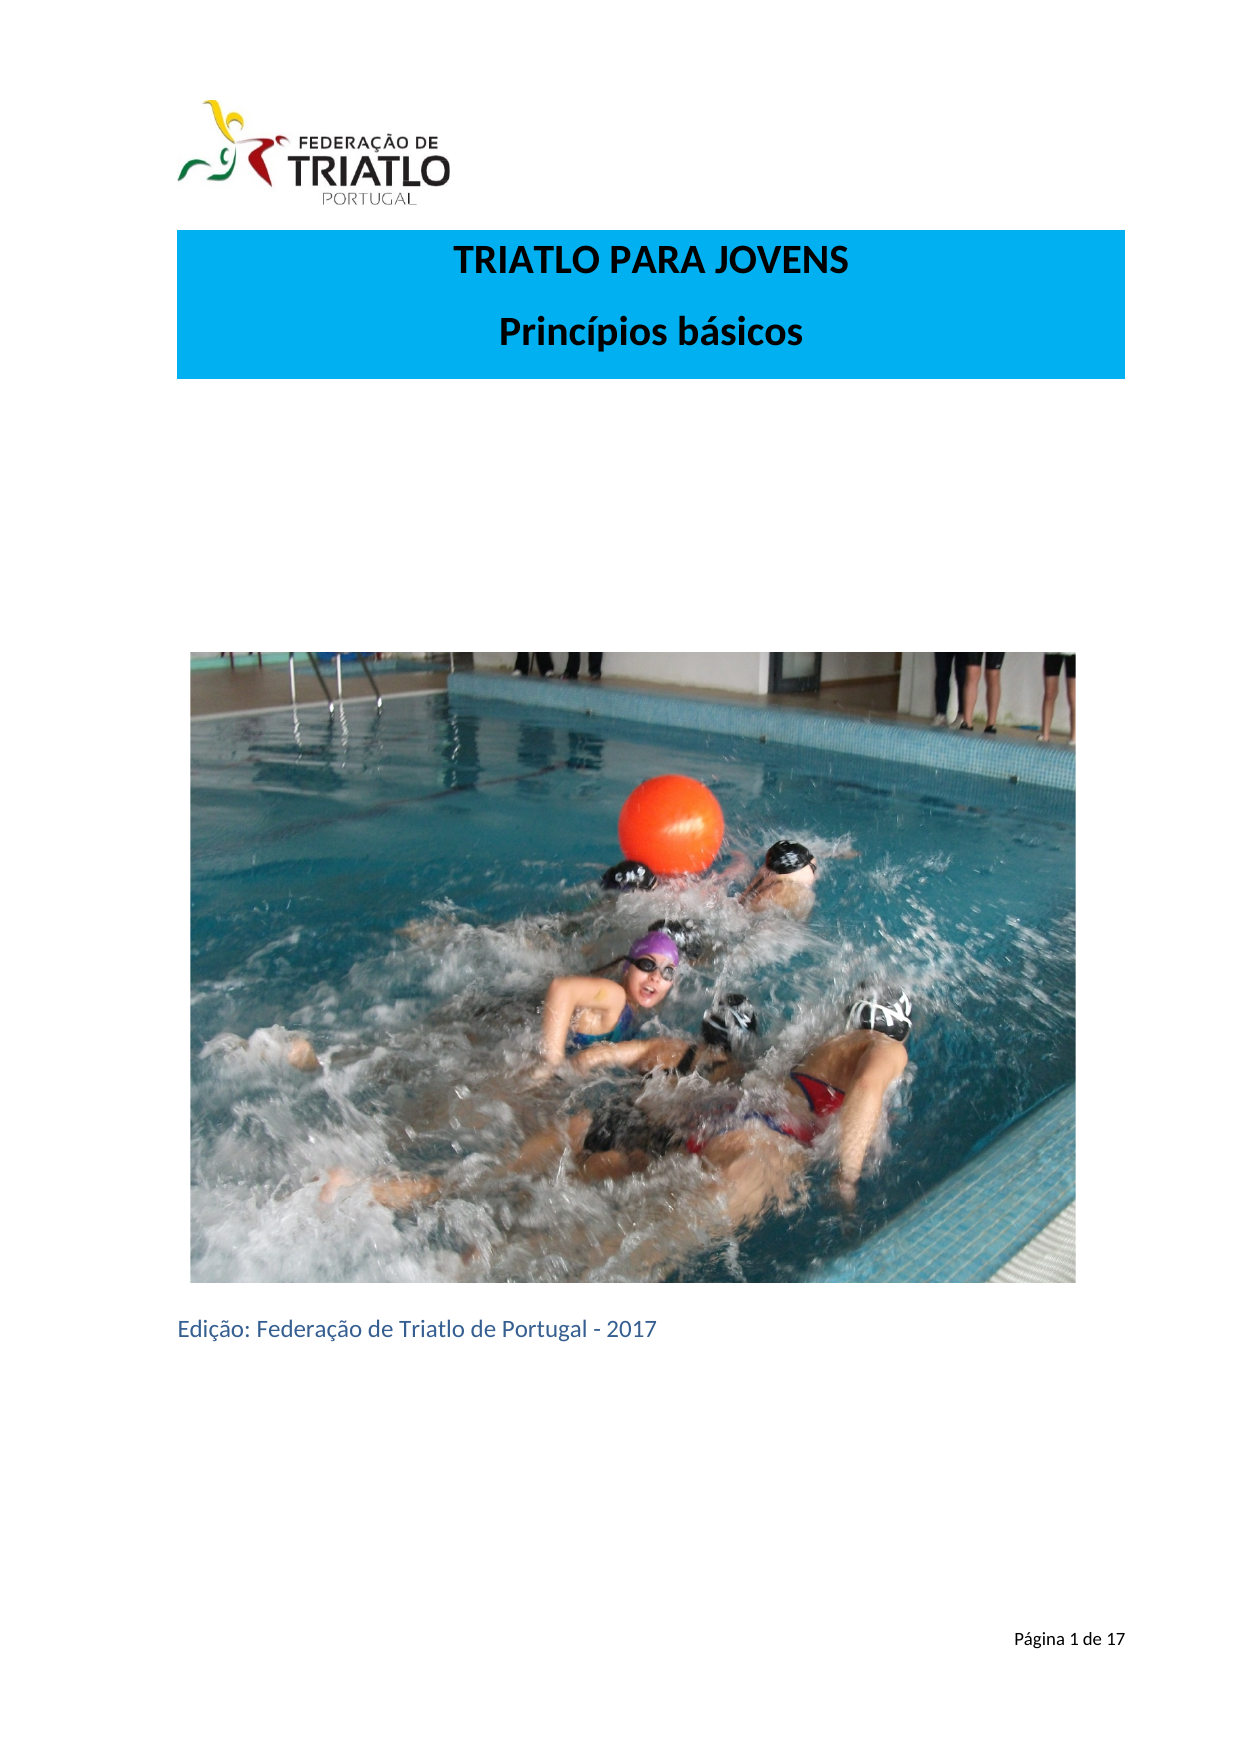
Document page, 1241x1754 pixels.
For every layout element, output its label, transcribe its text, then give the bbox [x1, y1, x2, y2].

text Edição: Federação de Triatlo de Portugal - 2017 [177, 1313, 1125, 1344]
picture [190, 652, 1076, 1283]
table_header TRIATLO PARA JOVENS Princípios básicos [177, 230, 1125, 379]
picture [177, 100, 450, 205]
